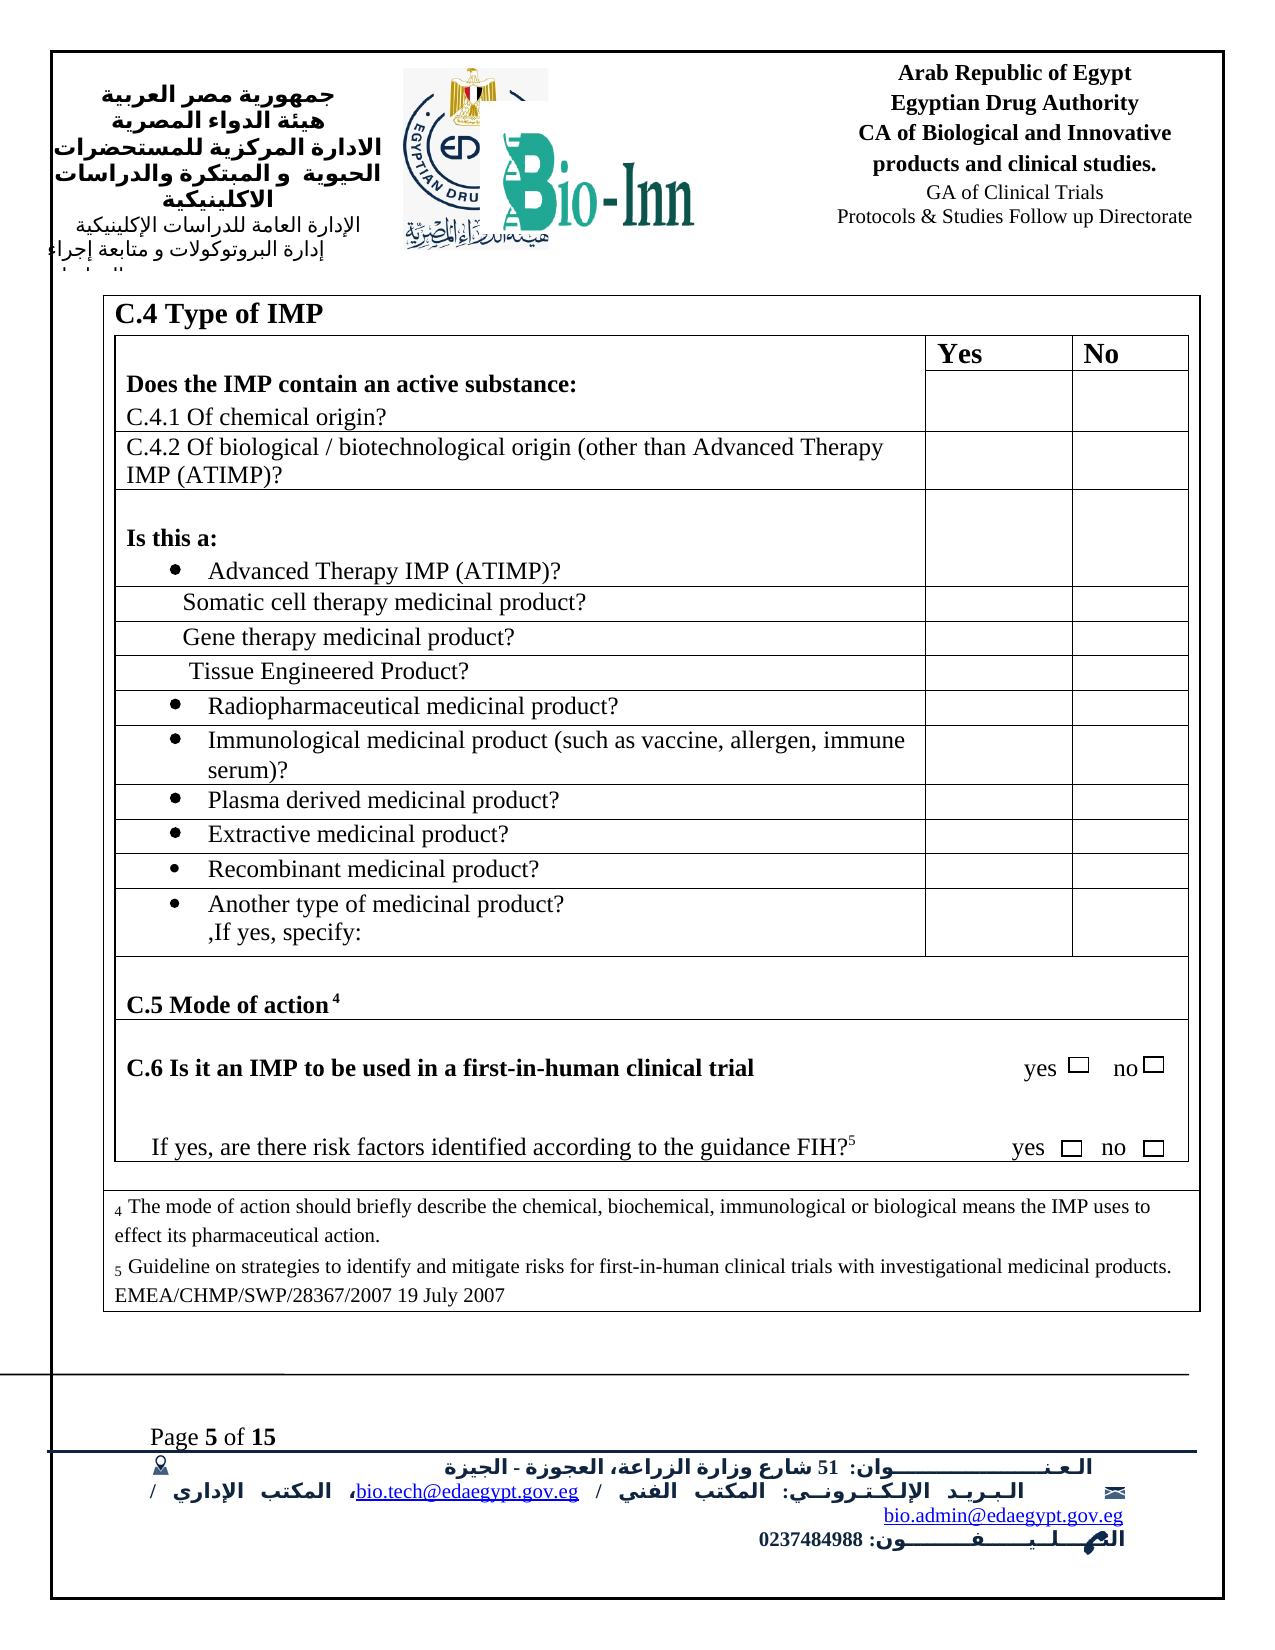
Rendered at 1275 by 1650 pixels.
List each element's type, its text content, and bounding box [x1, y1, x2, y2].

picture [403, 68, 702, 250]
picture [1084, 1531, 1108, 1555]
table_header C.4 Type of IMP [104, 296, 1199, 1189]
table_cell 4 The mode of action should briefly describe the chemical, biochemical, immunological or biological means the IMP uses to effect its pharmaceutical action. 5 Guideline on strategies to identify and mitigate risks for first-in-human clinical trials with investigational medicinal products. EMEA/CHMP/SWP/28367/2007 19 July 2007 [104, 1191, 1199, 1311]
picture [1104, 1487, 1125, 1499]
